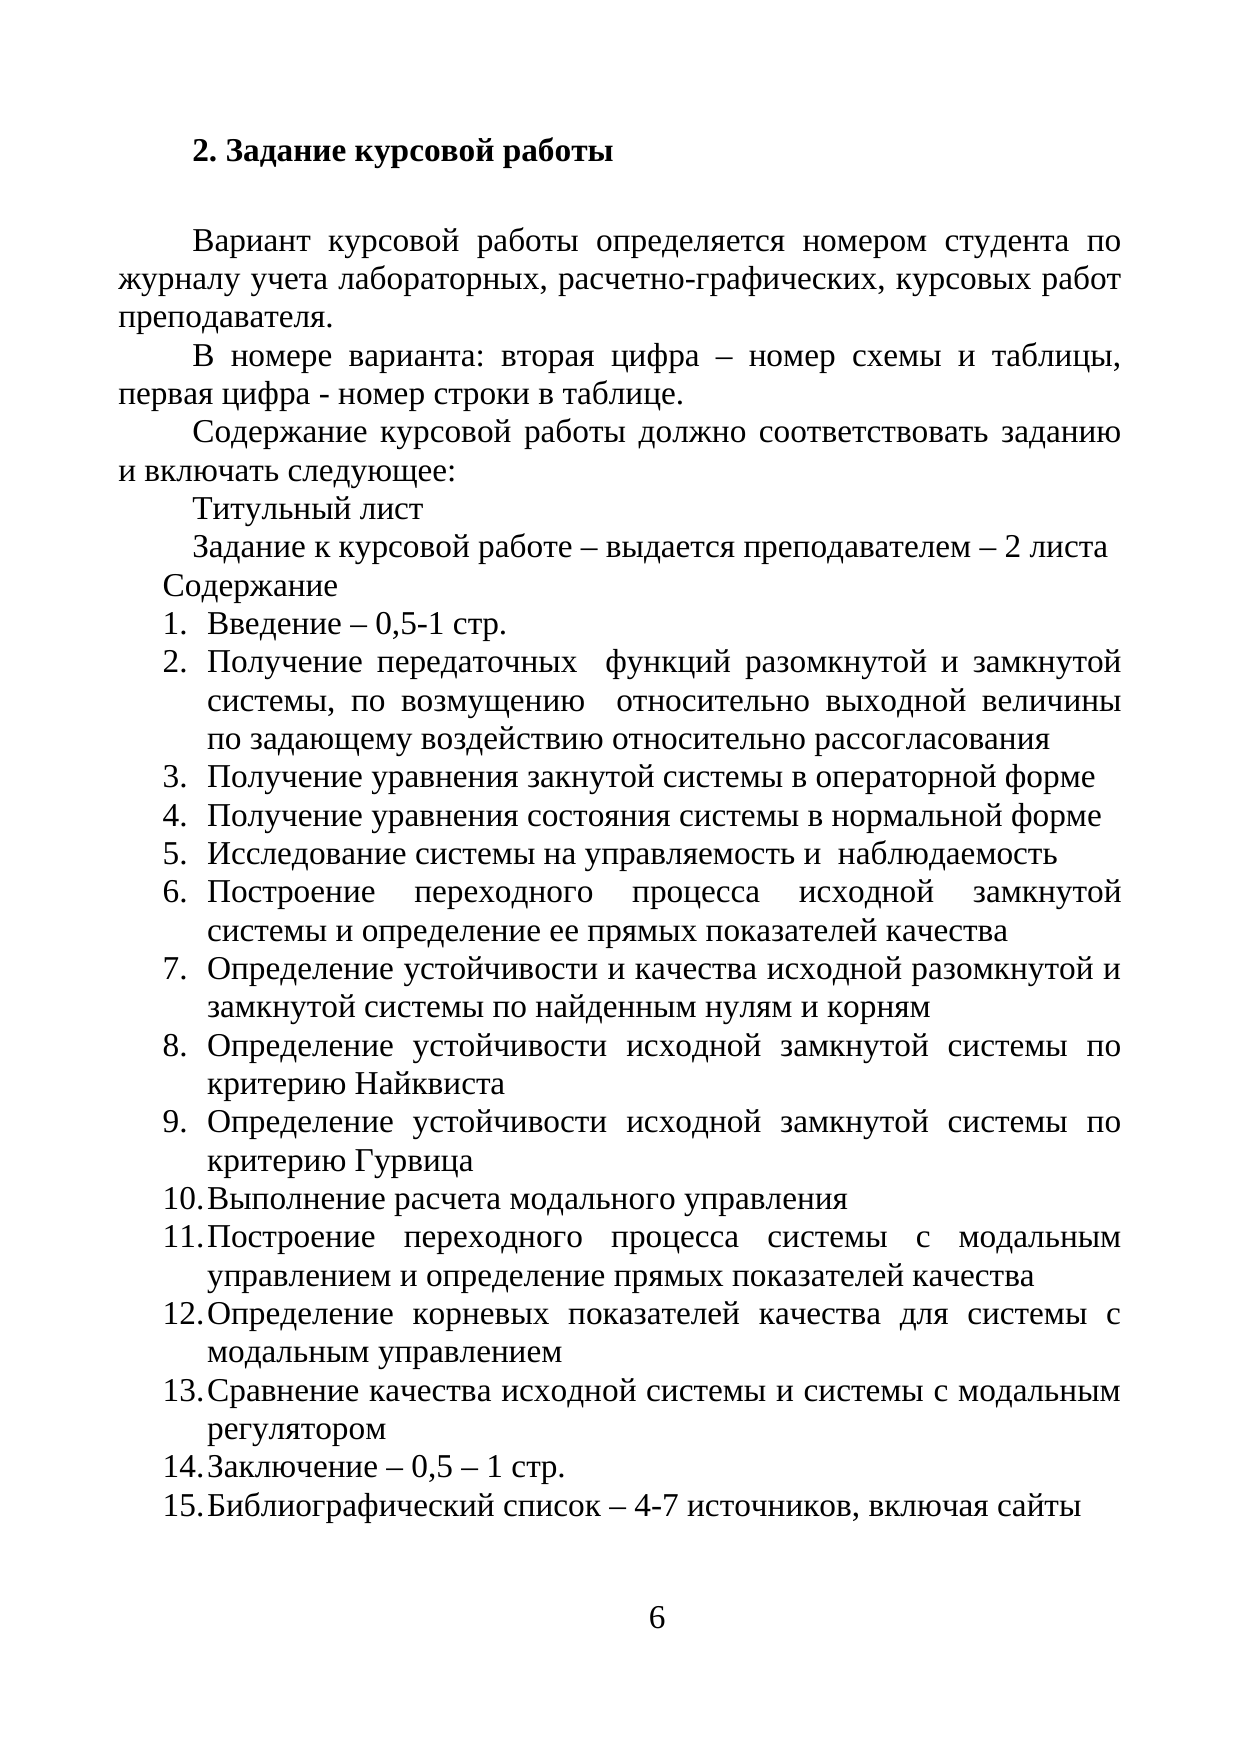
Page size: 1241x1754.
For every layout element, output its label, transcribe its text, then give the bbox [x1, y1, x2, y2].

text Содержание [118, 565, 1122, 603]
list Введение – 0,5-1 стр. [162, 603, 1122, 641]
list Определение устойчивости исходной замкнутой системы по критерию Найквиста [162, 1025, 1122, 1101]
list Выполнение расчета модального управления [162, 1178, 1122, 1216]
list Получение уравнения состояния системы в нормальной форме [162, 795, 1122, 833]
list Определение устойчивости и качества исходной разомкнутой и замкнутой системы по найденным нулям и корням [162, 948, 1122, 1025]
list Определение устойчивости исходной замкнутой системы по критерию Гурвица [162, 1101, 1122, 1178]
list Заключение – 0,5 – 1 стр. [162, 1446, 1122, 1485]
list Построение переходного процесса системы с модальным управлением и определение прямых показателей качества [162, 1216, 1122, 1293]
text В номере варианта: вторая цифра – номер схемы и таблицы, первая цифра - номер строки в таблице. [118, 335, 1122, 411]
list Получение передаточных функций разомкнутой и замкнутой системы, по возмущению относительно выходной величины по задающему воздействию относительно рассогласования [162, 641, 1122, 756]
text Задание к курсовой работе – выдается преподавателем – 2 листа [118, 526, 1122, 565]
list Построение переходного процесса исходной замкнутой системы и определение ее прямых показателей качества [162, 871, 1122, 948]
list Определение корневых показателей качества для системы с модальным управлением [162, 1293, 1122, 1370]
text Вариант курсовой работы определяется номером студента по журналу учета лабораторных, расчетно-графических, курсовых работ преподавателя. [118, 220, 1122, 335]
subtitle 2. Задание курсовой работы [118, 131, 1122, 169]
text Содержание курсовой работы должно соответствовать заданию и включать следующее: [118, 411, 1122, 488]
list Сравнение качества исходной системы и системы с модальным регулятором [162, 1370, 1122, 1446]
list Библиографический список – 4-7 источников, включая сайты [162, 1485, 1122, 1523]
list Получение уравнения закнутой системы в операторной форме [162, 756, 1122, 795]
list Исследование системы на управляемость и наблюдаемость [162, 833, 1122, 871]
text Титульный лист [118, 488, 1122, 526]
